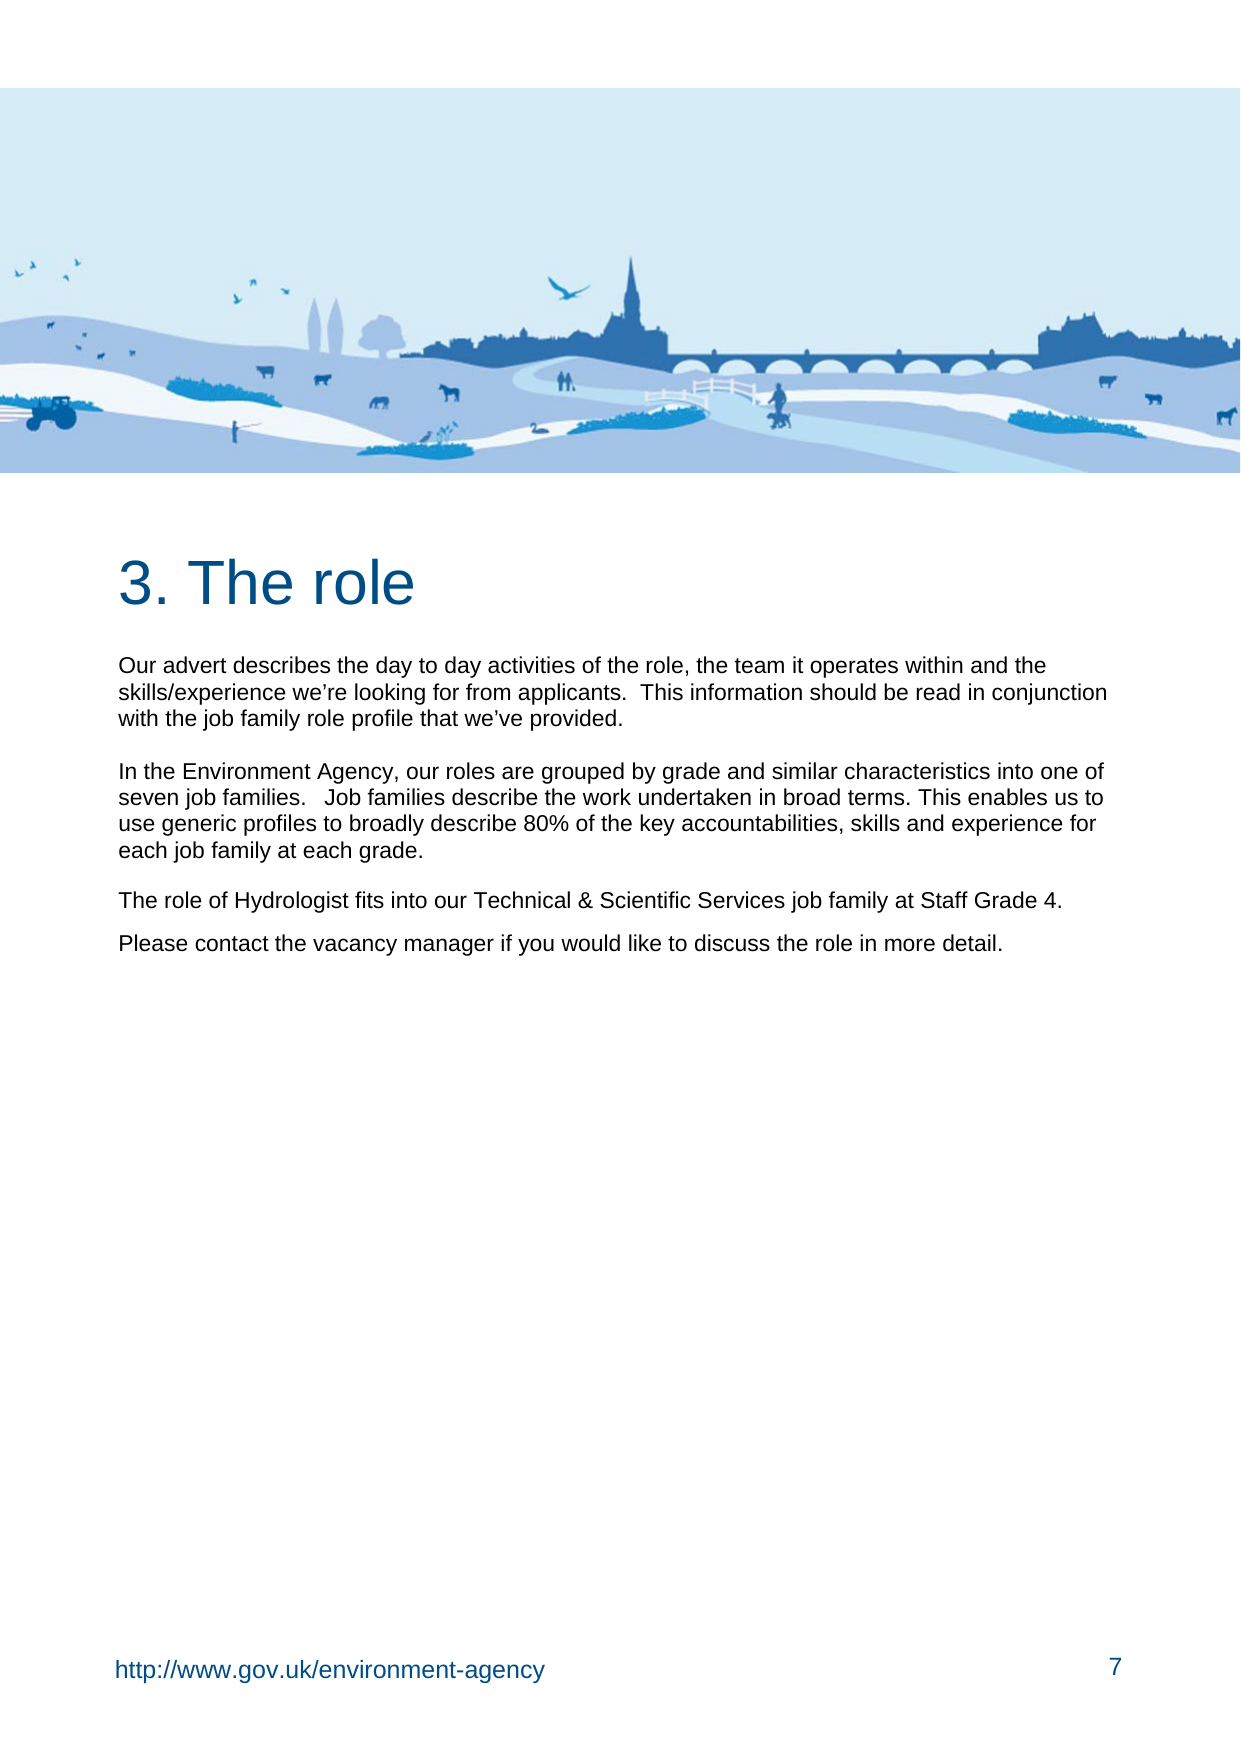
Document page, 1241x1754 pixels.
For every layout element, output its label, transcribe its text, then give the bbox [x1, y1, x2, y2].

text The role of Hydrologist fits into our Technical & Scientific Services job family at Staff Grade 4. [118, 887, 1122, 913]
text Our advert describes the day to day activities of the role, the team it operates within and the skills/experience we’re looking for from applicants. This information should be read in conjunction with the job family role profile that we’ve provided. [118, 652, 1122, 731]
text 3. The role [118, 473, 1122, 618]
text In the Environment Agency, our roles are grouped by grade and similar characteristics into one of seven job families. Job families describe the work undertaken in broad terms. This enables us to use generic profiles to broadly describe 80% of the key accountabilities, skills and experience for each job family at each grade. [118, 758, 1122, 863]
text Please contact the vacancy manager if you would like to discuss the role in more detail. [118, 930, 1122, 956]
picture [0, 88, 1241, 473]
